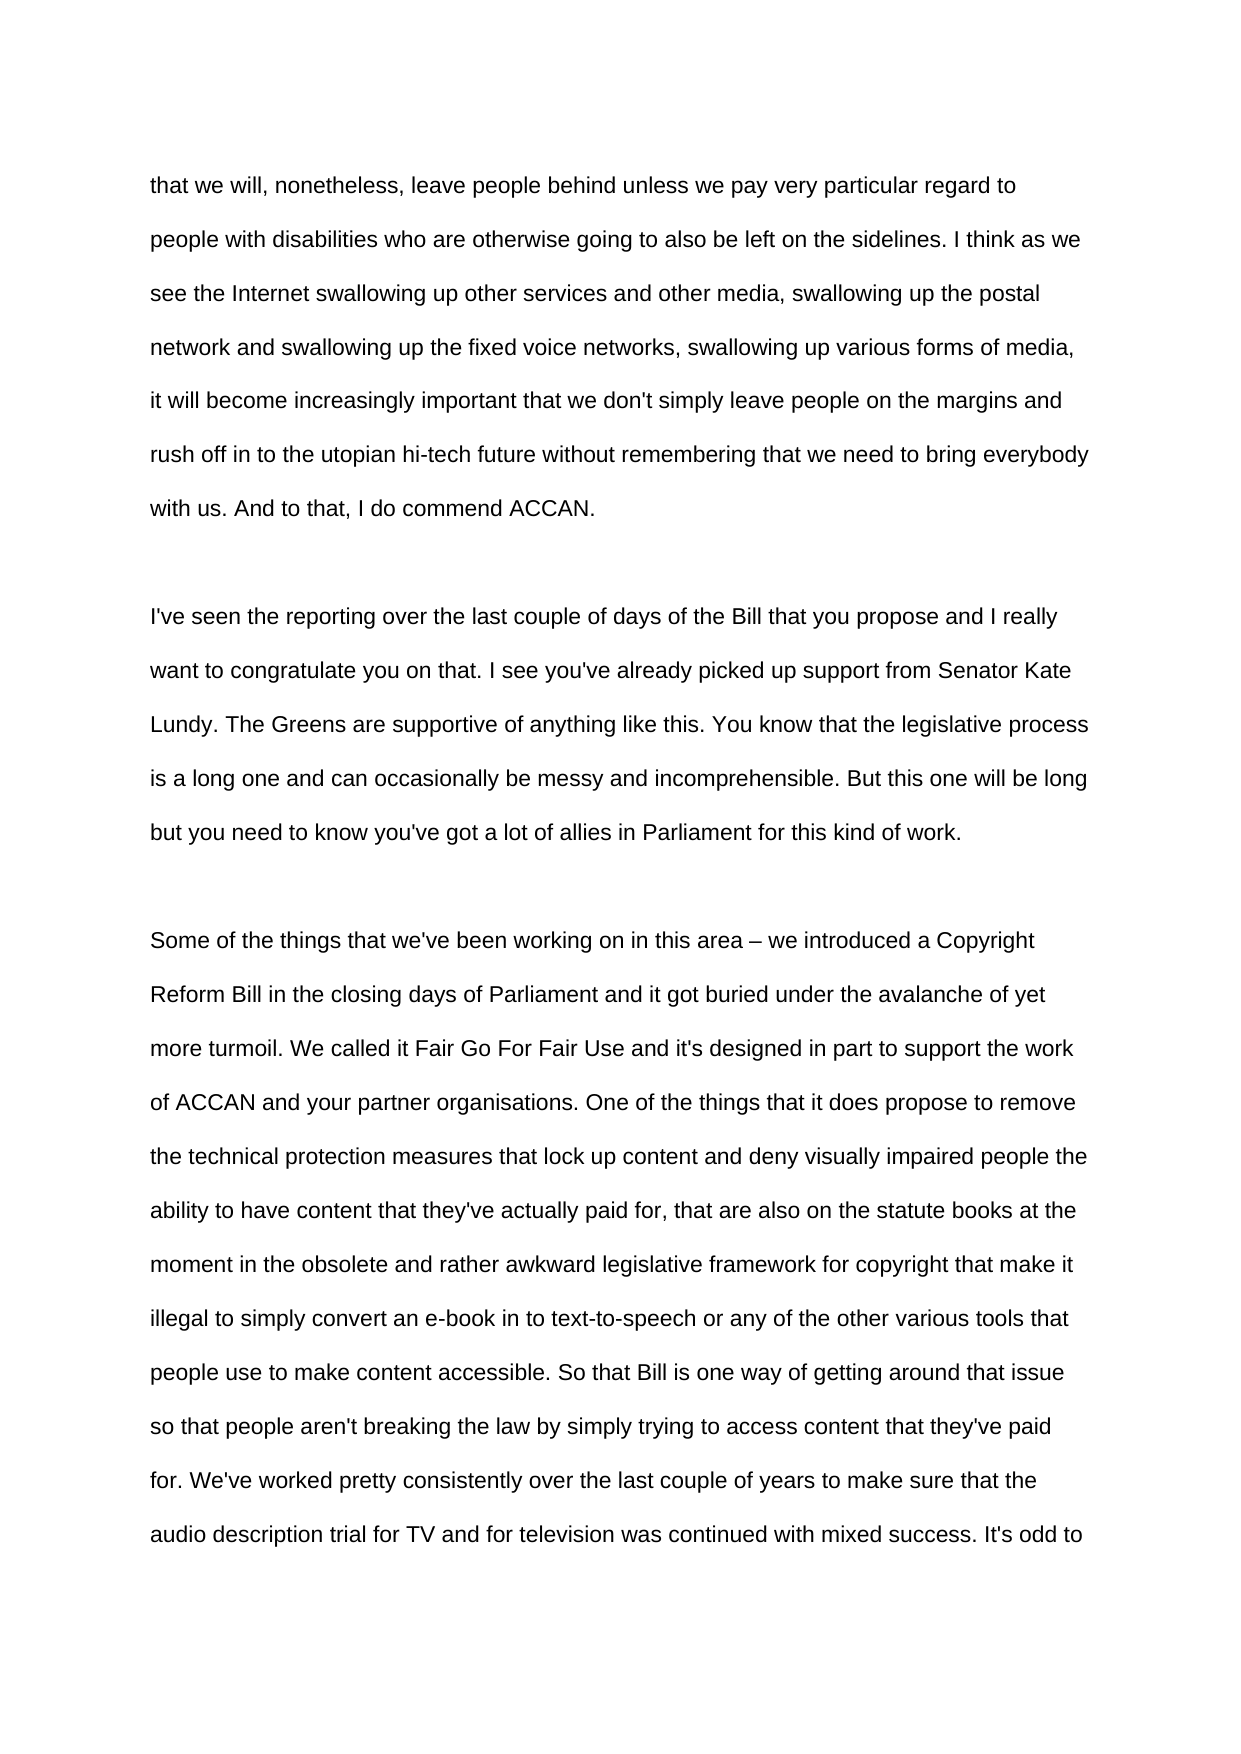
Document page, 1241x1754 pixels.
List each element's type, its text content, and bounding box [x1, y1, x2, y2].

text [150, 150, 1090, 528]
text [150, 905, 1090, 1553]
text I've seen the reporting over the last couple of days of the Bill that you propose and I really want to congratulate you on that. I see you've already picked up support from Senator Kate Lundy. The Greens are supportive of anything like this. You know that the legislative process is a long one and can occasionally be messy and incomprehensible. But this one will be long but you need to know you've got a lot of allies in Parliament for this kind of work. [150, 582, 1090, 851]
